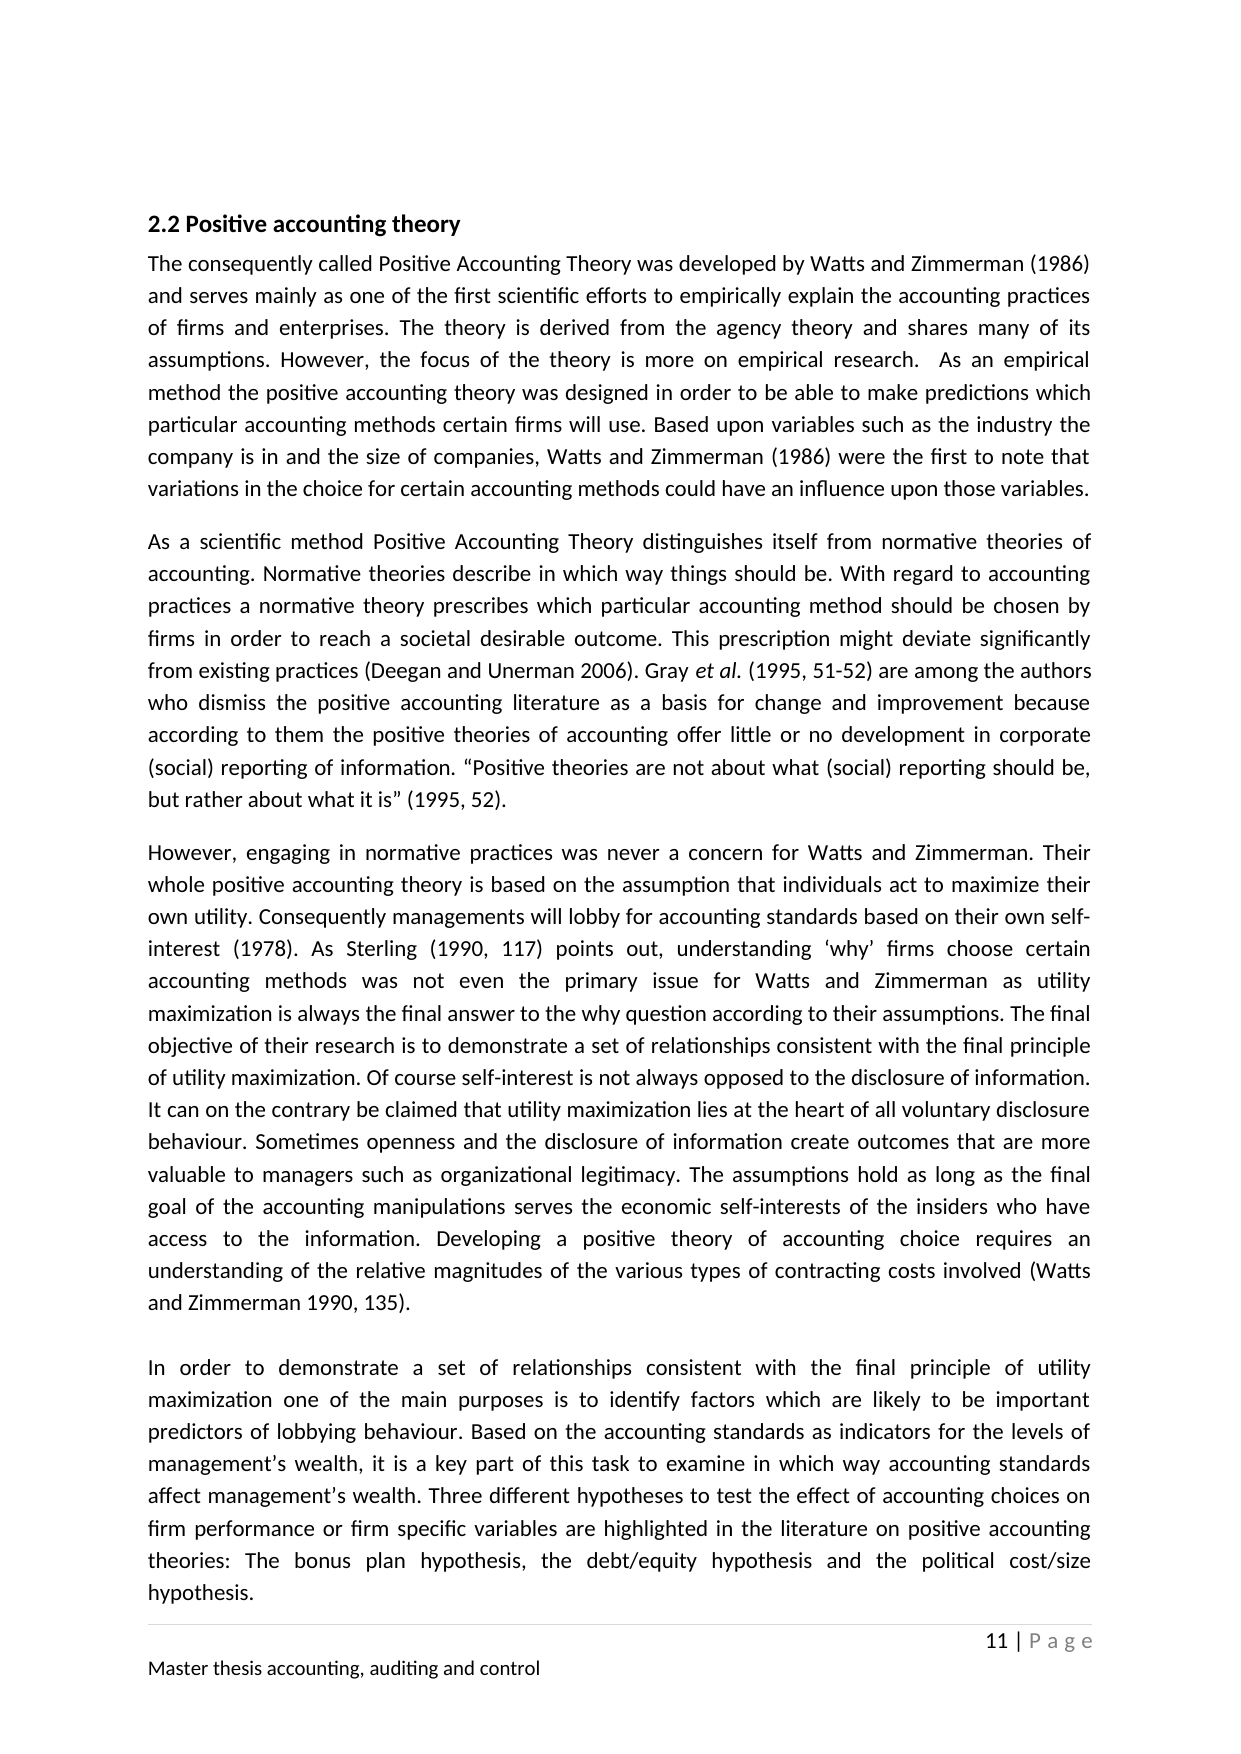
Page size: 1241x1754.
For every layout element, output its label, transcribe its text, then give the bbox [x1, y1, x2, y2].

subtitle 2.2 Positive accounting theory [148, 208, 1092, 238]
text As a scientific method Positive Accounting Theory distinguishes itself from normative theories of accounting. Normative theories describe in which way things should be. With regard to accounting practices a normative theory prescribes which particular accounting method should be chosen by firms in order to reach a societal desirable outcome. This prescription might deviate significantly from existing practices (Deegan and Unerman 2006). Gray et al. (1995, 51-52) are among the authors who dismiss the positive accounting literature as a basis for change and improvement because according to them the positive theories of accounting offer little or no development in corporate (social) reporting of information. “Positive theories are not about what (social) reporting should be, but rather about what it is” (1995, 52). [148, 527, 1092, 813]
text In order to demonstrate a set of relationships consistent with the final principle of utility maximization one of the main purposes is to identify factors which are likely to be important predictors of lobbying behaviour. Based on the accounting standards as indicators for the levels of management’s wealth, it is a key part of this task to examine in which way accounting standards affect management’s wealth. Three different hypotheses to test the effect of accounting choices on firm performance or firm specific variables are highlighted in the literature on positive accounting theories: The bonus plan hypothesis, the debt/equity hypothesis and the political cost/size hypothesis. [148, 1353, 1092, 1606]
text However, engaging in normative practices was never a concern for Watts and Zimmerman. Their whole positive accounting theory is based on the assumption that individuals act to maximize their own utility. Consequently managements will lobby for accounting standards based on their own self-interest (1978). As Sterling (1990, 117) points out, understanding ‘why’ firms choose certain accounting methods was not even the primary issue for Watts and Zimmerman as utility maximization is always the final answer to the why question according to their assumptions. The final objective of their research is to demonstrate a set of relationships consistent with the final principle of utility maximization. Of course self-interest is not always opposed to the disclosure of information. It can on the contrary be claimed that utility maximization lies at the heart of all voluntary disclosure behaviour. Sometimes openness and the disclosure of information create outcomes that are more valuable to managers such as organizational legitimacy. The assumptions hold as long as the final goal of the accounting manipulations serves the economic self-interests of the insiders who have access to the information. Developing a positive theory of accounting choice requires an understanding of the relative magnitudes of the various types of contracting costs involved (Watts and Zimmerman 1990, 135). [148, 838, 1092, 1316]
text The consequently called Positive Accounting Theory was developed by Watts and Zimmerman (1986) and serves mainly as one of the first scientific efforts to empirically explain the accounting practices of firms and enterprises. The theory is derived from the agency theory and shares many of its assumptions. However, the focus of the theory is more on empirical research. As an empirical method the positive accounting theory was designed in order to be able to make predictions which particular accounting methods certain firms will use. Based upon variables such as the industry the company is in and the size of companies, Watts and Zimmerman (1986) were the first to note that variations in the choice for certain accounting methods could have an influence upon those variables. [148, 249, 1092, 502]
